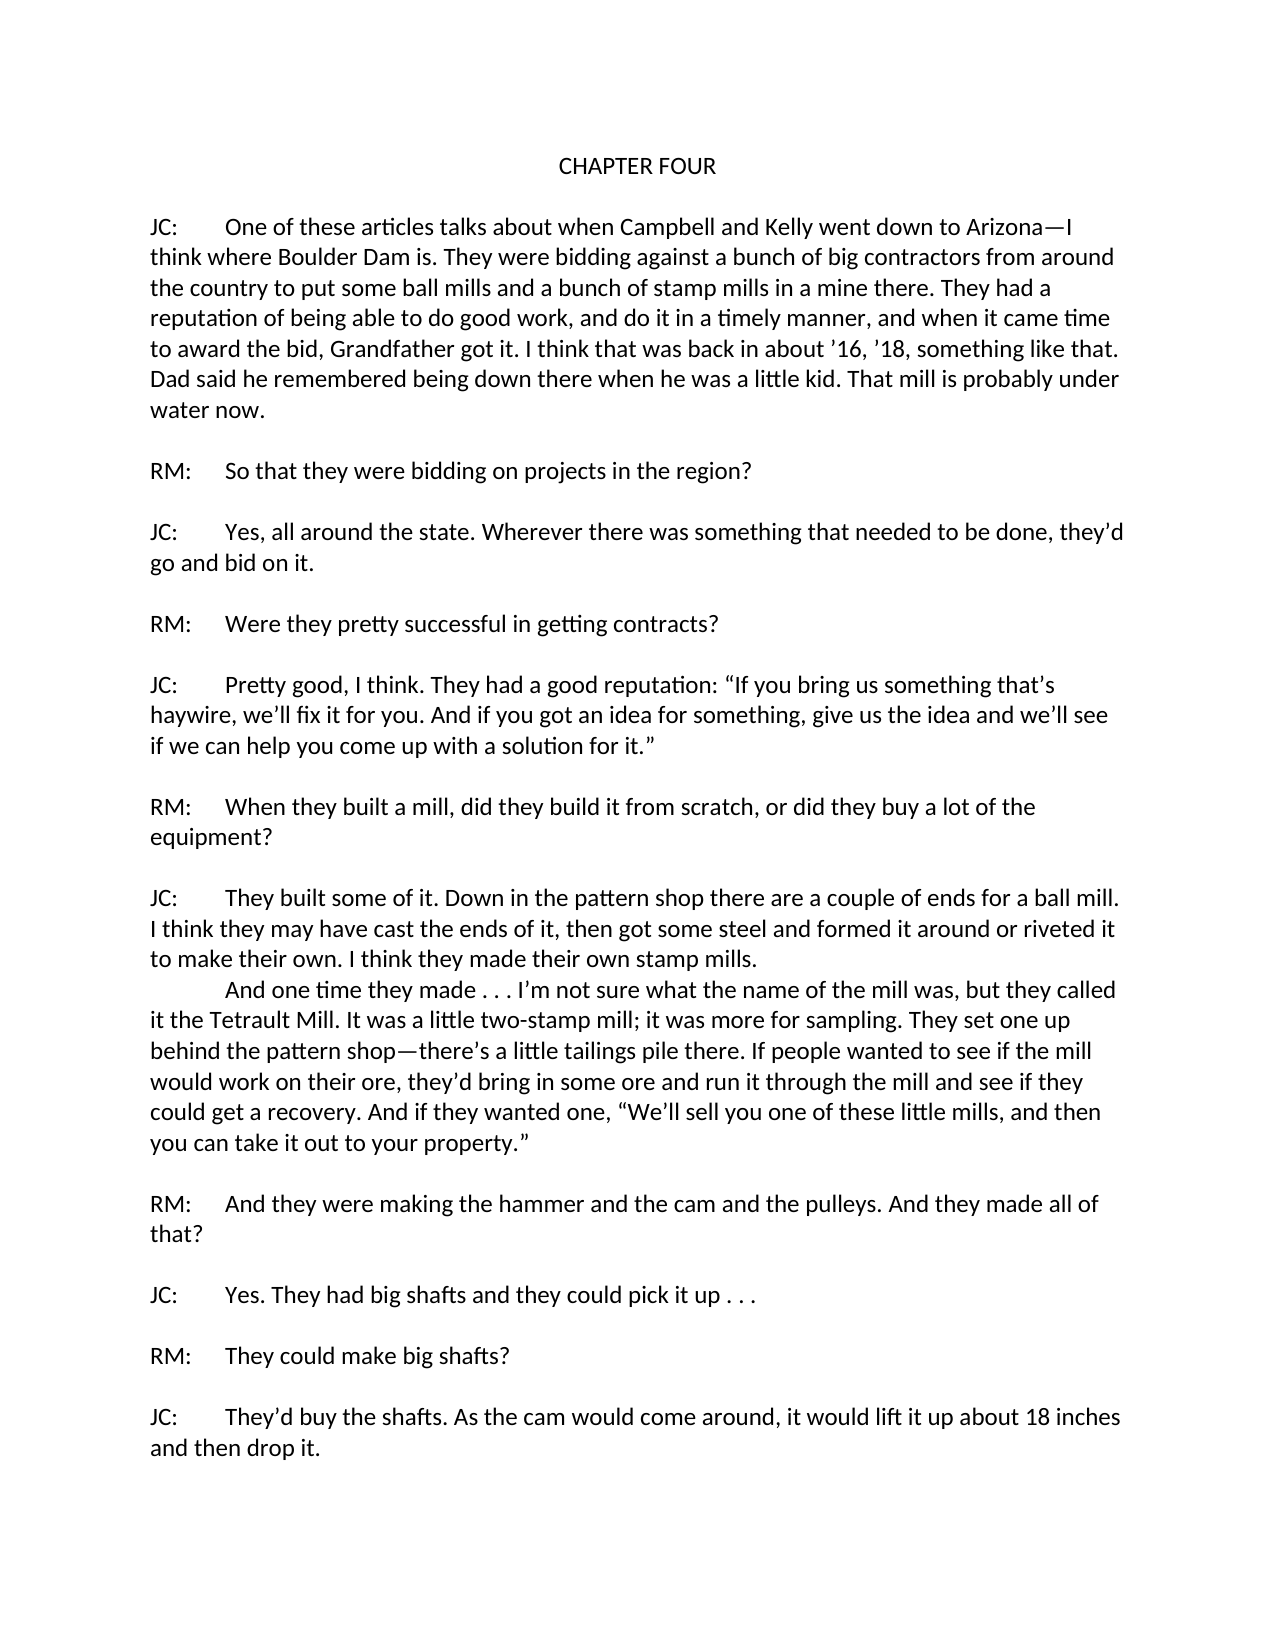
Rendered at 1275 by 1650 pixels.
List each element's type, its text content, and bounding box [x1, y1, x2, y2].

text RM: They could make big shafts? [150, 1340, 1125, 1371]
text JC: Pretty good, I think. They had a good reputation: “If you bring us something that’s haywire, we’ll fix it for you. And if you got an idea for something, give us the idea and we’ll see if we can help you come up with a solution for it.” [150, 669, 1125, 760]
text JC: One of these articles talks about when Campbell and Kelly went down to Arizona—I think where Boulder Dam is. They were bidding against a bunch of big contractors from around the country to put some ball mills and a bunch of stamp mills in a mine there. They had a reputation of being able to do good work, and do it in a timely manner, and when it came time to award the bid, Grandfather got it. I think that was back in about ’16, ’18, something like that. Dad said he remembered being down there when he was a little kid. That mill is probably under water now. [150, 211, 1125, 425]
text JC: Yes. They had big shafts and they could pick it up . . . [150, 1279, 1125, 1310]
text JC: They’d buy the shafts. As the cam would come around, it would lift it up about 18 inches and then drop it. [150, 1401, 1125, 1462]
text CHAPTER FOUR [150, 150, 1125, 181]
text JC: They built some of it. Down in the pattern shop there are a couple of ends for a ball mill. I think they may have cast the ends of it, then got some steel and formed it around or riveted it to make their own. I think they made their own stamp mills. [150, 882, 1125, 974]
text JC: Yes, all around the state. Wherever there was something that needed to be done, they’d go and bid on it. [150, 516, 1125, 577]
text RM: When they built a mill, did they build it from scratch, or did they buy a lot of the equipment? [150, 791, 1125, 852]
text RM: So that they were bidding on projects in the region? [150, 455, 1125, 486]
text And one time they made . . . I’m not sure what the name of the mill was, but they called it the Tetrault Mill. It was a little two-stamp mill; it was more for sampling. They set one up behind the pattern shop—there’s a little tailings pile there. If people wanted to see if the mill would work on their ore, they’d bring in some ore and run it through the mill and see if they could get a recovery. And if they wanted one, “We’ll sell you one of these little mills, and then you can take it out to your property.” [150, 974, 1125, 1157]
text RM: Were they pretty successful in getting contracts? [150, 608, 1125, 638]
text RM: And they were making the hammer and the cam and the pulleys. And they made all of that? [150, 1188, 1125, 1249]
